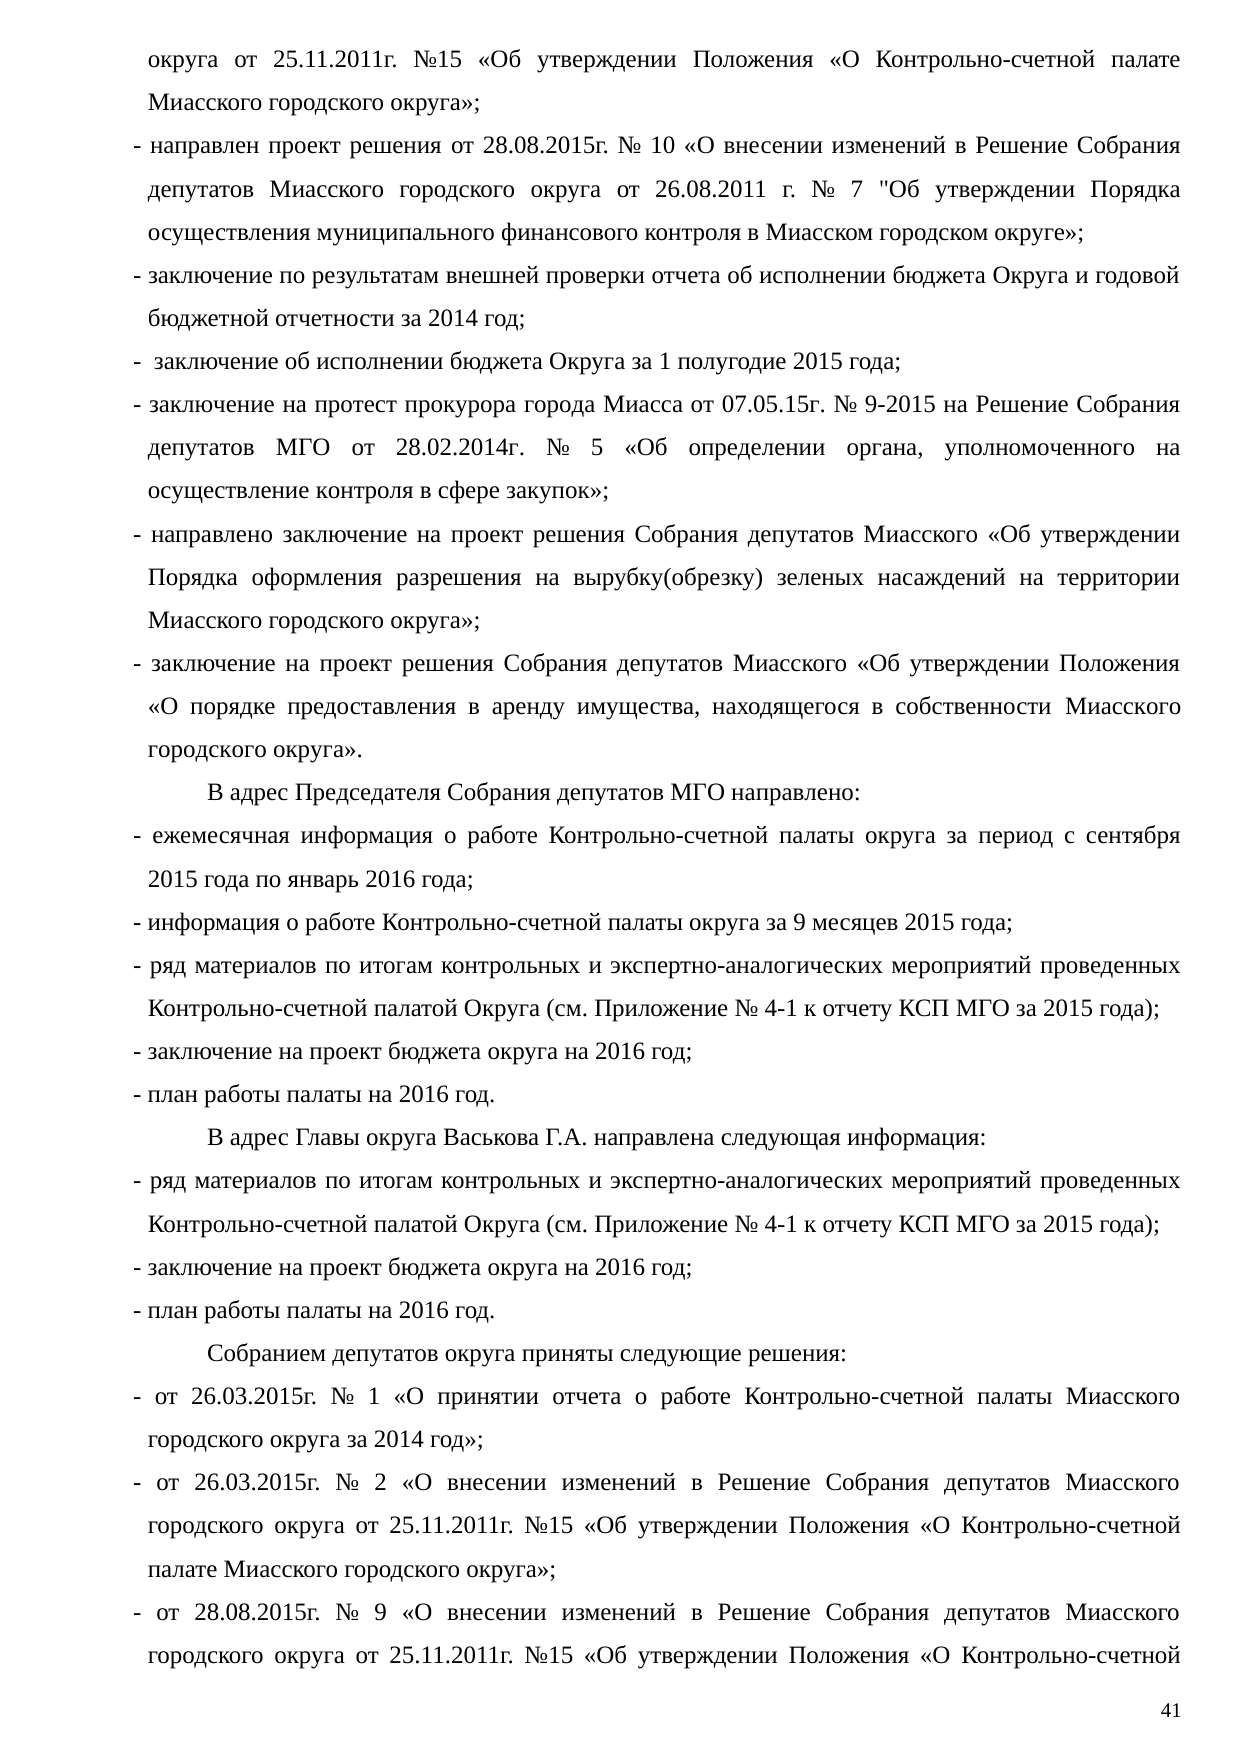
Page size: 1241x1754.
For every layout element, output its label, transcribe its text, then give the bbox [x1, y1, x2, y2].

text - ряд материалов по итогам контрольных и экспертно-аналогических мероприятий проведенных Контрольно-счетной палатой Округа (см. Приложение № 4-1 к отчету КСП МГО за 2015 года); [133, 1166, 1181, 1237]
text - план работы палаты на 2016 год. [133, 1295, 1181, 1324]
text - направлено заключение на проект решения Собрания депутатов Миасского «Об утверждении Порядка оформления разрешения на вырубку(обрезку) зеленых насаждений на территории Миасского городского округа»; [133, 519, 1181, 634]
text - от 26.03.2015г. № 1 «О принятии отчета о работе Контрольно-счетной палаты Миасского городского округа за 2014 год»; [133, 1381, 1181, 1453]
text - направлен проект решения от 28.08.2015г. № 10 «О внесении изменений в Решение Собрания депутатов Миасского городского округа от 26.08.2011 г. № 7 "Об утверждении Порядка осуществления муниципального финансового контроля в Миасском городском округе»; [133, 131, 1181, 246]
text - от 26.03.2015г. № 2 «О внесении изменений в Решение Собрания депутатов Миасского городского округа от 25.11.2011г. №15 «Об утверждении Положения «О Контрольно-счетной палате Миасского городского округа»; [133, 1467, 1181, 1582]
text - заключение на проект бюджета округа на 2016 год; [133, 1036, 1181, 1065]
text Собранием депутатов округа приняты следующие решения: [133, 1338, 1181, 1367]
text - ежемесячная информация о работе Контрольно-счетной палаты округа за период с сентября 2015 года по январь 2016 года; [133, 821, 1181, 892]
text - заключение на проект бюджета округа на 2016 год; [133, 1252, 1181, 1281]
text В адрес Главы округа Васькова Г.А. направлена следующая информация: [133, 1122, 1181, 1151]
text - информация о работе Контрольно-счетной палаты округа за 9 месяцев 2015 года; [133, 907, 1181, 936]
text - план работы палаты на 2016 год. [133, 1079, 1181, 1108]
text - заключение на проект решения Собрания депутатов Миасского «Об утверждении Положения «О порядке предоставления в аренду имущества, находящегося в собственности Миасского городского округа». [133, 648, 1181, 763]
text - заключение на протест прокурора города Миасса от 07.05.15г. № 9-2015 на Решение Собрания депутатов МГО от 28.02.2014г. № 5 «Об определении органа, уполномоченного на осуществление контроля в сфере закупок»; [133, 389, 1181, 504]
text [133, 1597, 1181, 1669]
text - заключение по результатам внешней проверки отчета об исполнении бюджета Округа и годовой бюджетной отчетности за 2014 год; [133, 260, 1181, 332]
text В адрес Председателя Собрания депутатов МГО направлено: [148, 777, 1181, 806]
text - ряд материалов по итогам контрольных и экспертно-аналогических мероприятий проведенных Контрольно-счетной палатой Округа (см. Приложение № 4-1 к отчету КСП МГО за 2015 года); [133, 950, 1181, 1022]
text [133, 44, 1181, 116]
text - заключение об исполнении бюджета Округа за 1 полугодие 2015 года; [133, 346, 1181, 375]
